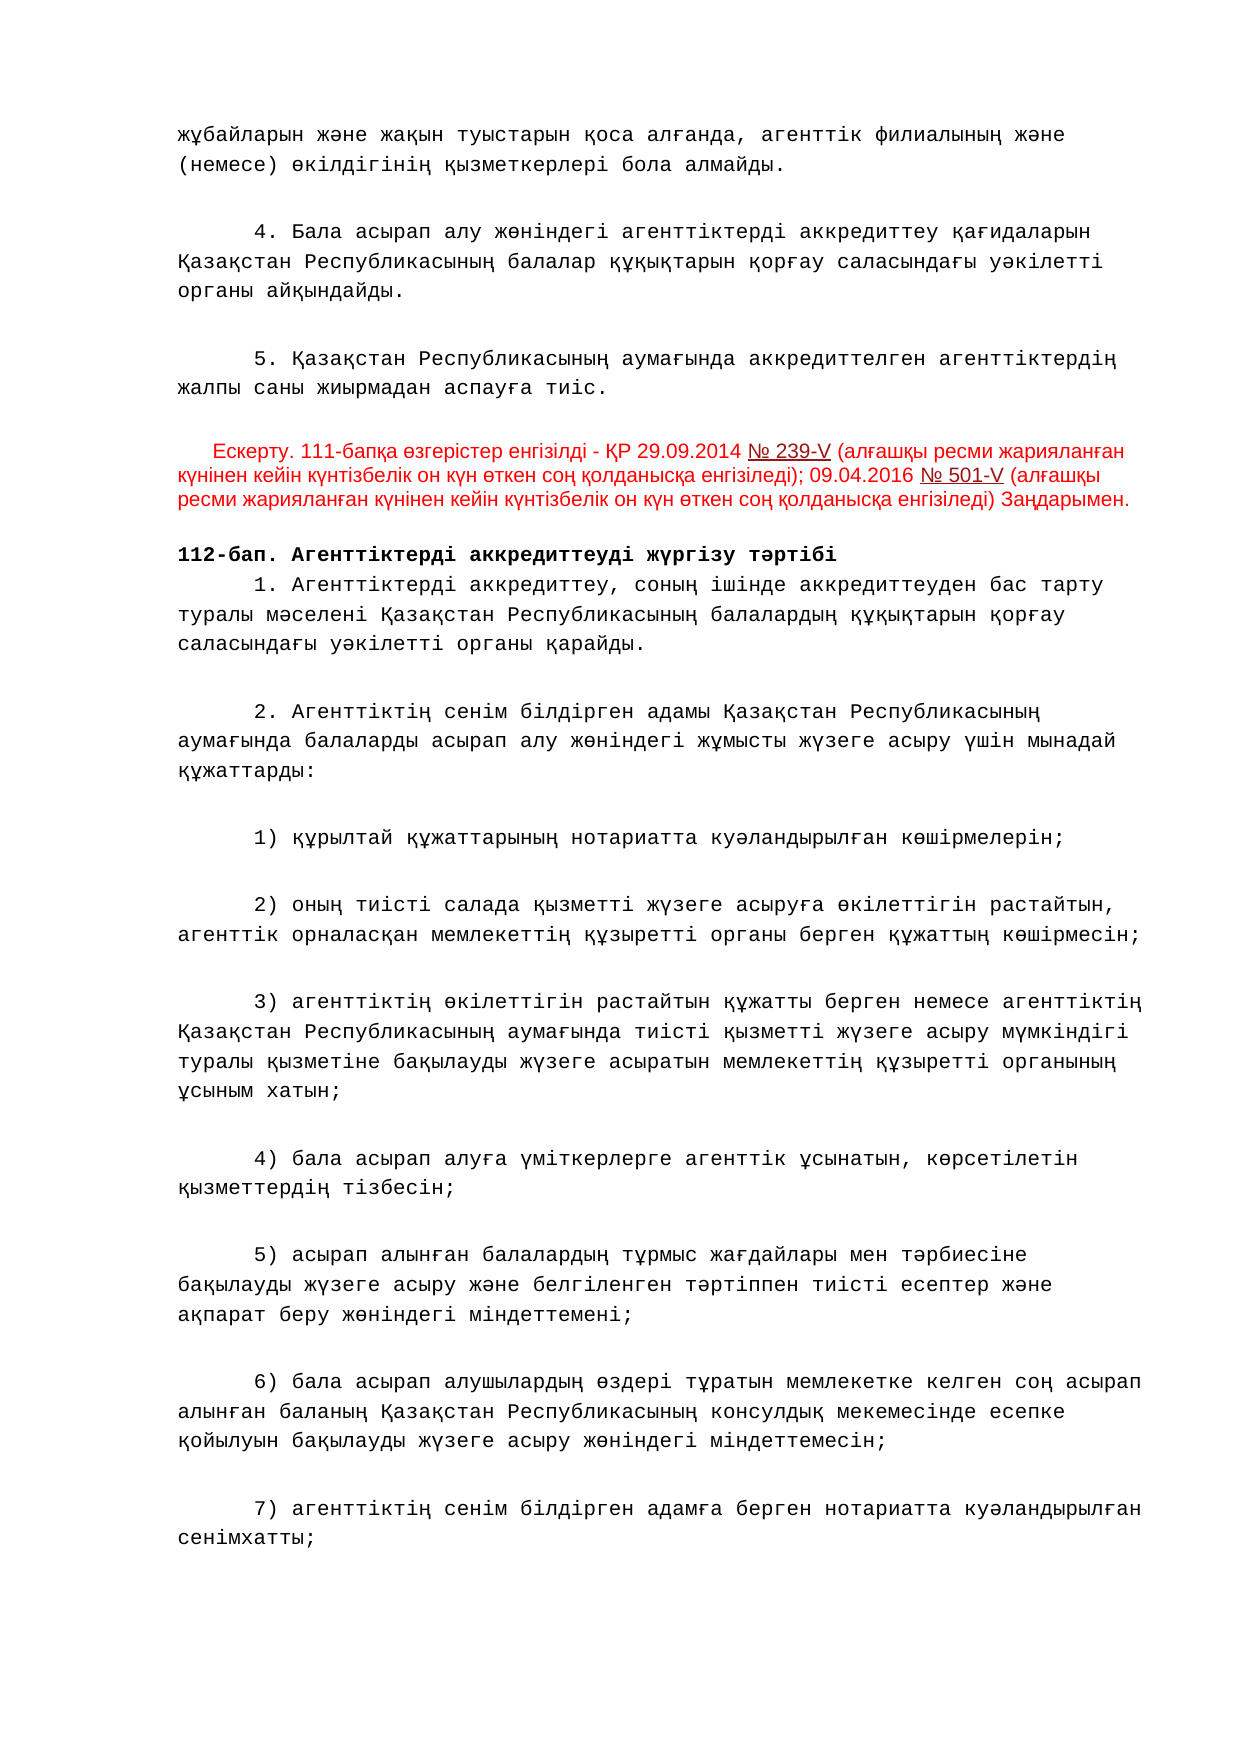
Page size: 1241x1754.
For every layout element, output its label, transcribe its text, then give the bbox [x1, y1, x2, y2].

text 2. Агенттіктің сенім білдірген адамы Қазақстан Республикасының аумағында балаларды асырап алу жөніндегі жұмысты жүзеге асыру үшін мынадай құжаттарды: [177, 694, 1152, 784]
text 1. Агенттіктерді аккредиттеу, соның ішінде аккредиттеуден бас тарту туралы мәселені Қазақстан Республикасының балалардың құқықтарын қорғау саласындағы уәкілетті органы қарайды. [177, 568, 1152, 657]
text 1) құрылтай құжаттарының нотариатта куәландырылған көшірмелерін; [177, 821, 1152, 851]
text 6) бала асырап алушылардың өздері тұратын мемлекетке келген соң асырап алынған баланың Қазақстан Республикасының консулдық мекемесінде есепке қойылуын бақылауды жүзеге асыру жөніндегі міндеттемесін; [177, 1365, 1152, 1454]
text 5. Қазақстан Республикасының аумағында аккредиттелген агенттіктердің жалпы саны жиырмадан аспауға тиіс. [177, 342, 1152, 401]
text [177, 118, 1152, 177]
text 4) бала асырап алуға үміткерлерге агенттік ұсынатын, көрсетілетін қызметтердің тізбесін; [177, 1141, 1152, 1201]
text 2) оның тиісті салада қызметті жүзеге асыруға өкілеттігін растайтын, агенттік орналасқан мемлекеттің құзыретті органы берген құжаттың көшірмесін; [177, 888, 1152, 948]
text 3) агенттіктің өкілеттігін растайтын құжатты берген немесе агенттіктің Қазақстан Республикасының аумағында тиісті қызметті жүзеге асыру мүмкіндігі туралы қызметіне бақылауды жүзеге асыратын мемлекеттің құзыретті органының ұсыным хатын; [177, 985, 1152, 1104]
text 4. Бала асырап алу жөніндегі агенттіктерді аккредиттеу қағидаларын Қазақстан Республикасының балалар құқықтарын қорғау саласындағы уәкілетті органы айқындайды. [177, 215, 1152, 304]
text 112-бап. Агенттіктерді аккредиттеуді жүргізу тәртібі [177, 538, 1152, 568]
text 5) асырап алынған балалардың тұрмыс жағдайлары мен тәрбиесіне бақылауды жүзеге асыру және белгіленген тәртіппен тиісті есептер және ақпарат беру жөніндегі міндеттемені; [177, 1238, 1152, 1327]
text Ескерту. 111-бапқа өзгерістер енгізілді - ҚР 29.09.2014 № 239-V (алғашқы ресми жарияланған күнінен кейiн күнтiзбелiк он күн өткен соң қолданысқа енгiзiледi); 09.04.2016 № 501-V (алғашқы ресми жарияланған күнінен кейін күнтізбелік он күн өткен соң қолданысқа енгізіледі) Заңдарымен. [177, 438, 1152, 538]
text 7) агенттіктің сенім білдірген адамға берген нотариатта куәландырылған сенімхатты; [177, 1491, 1152, 1551]
